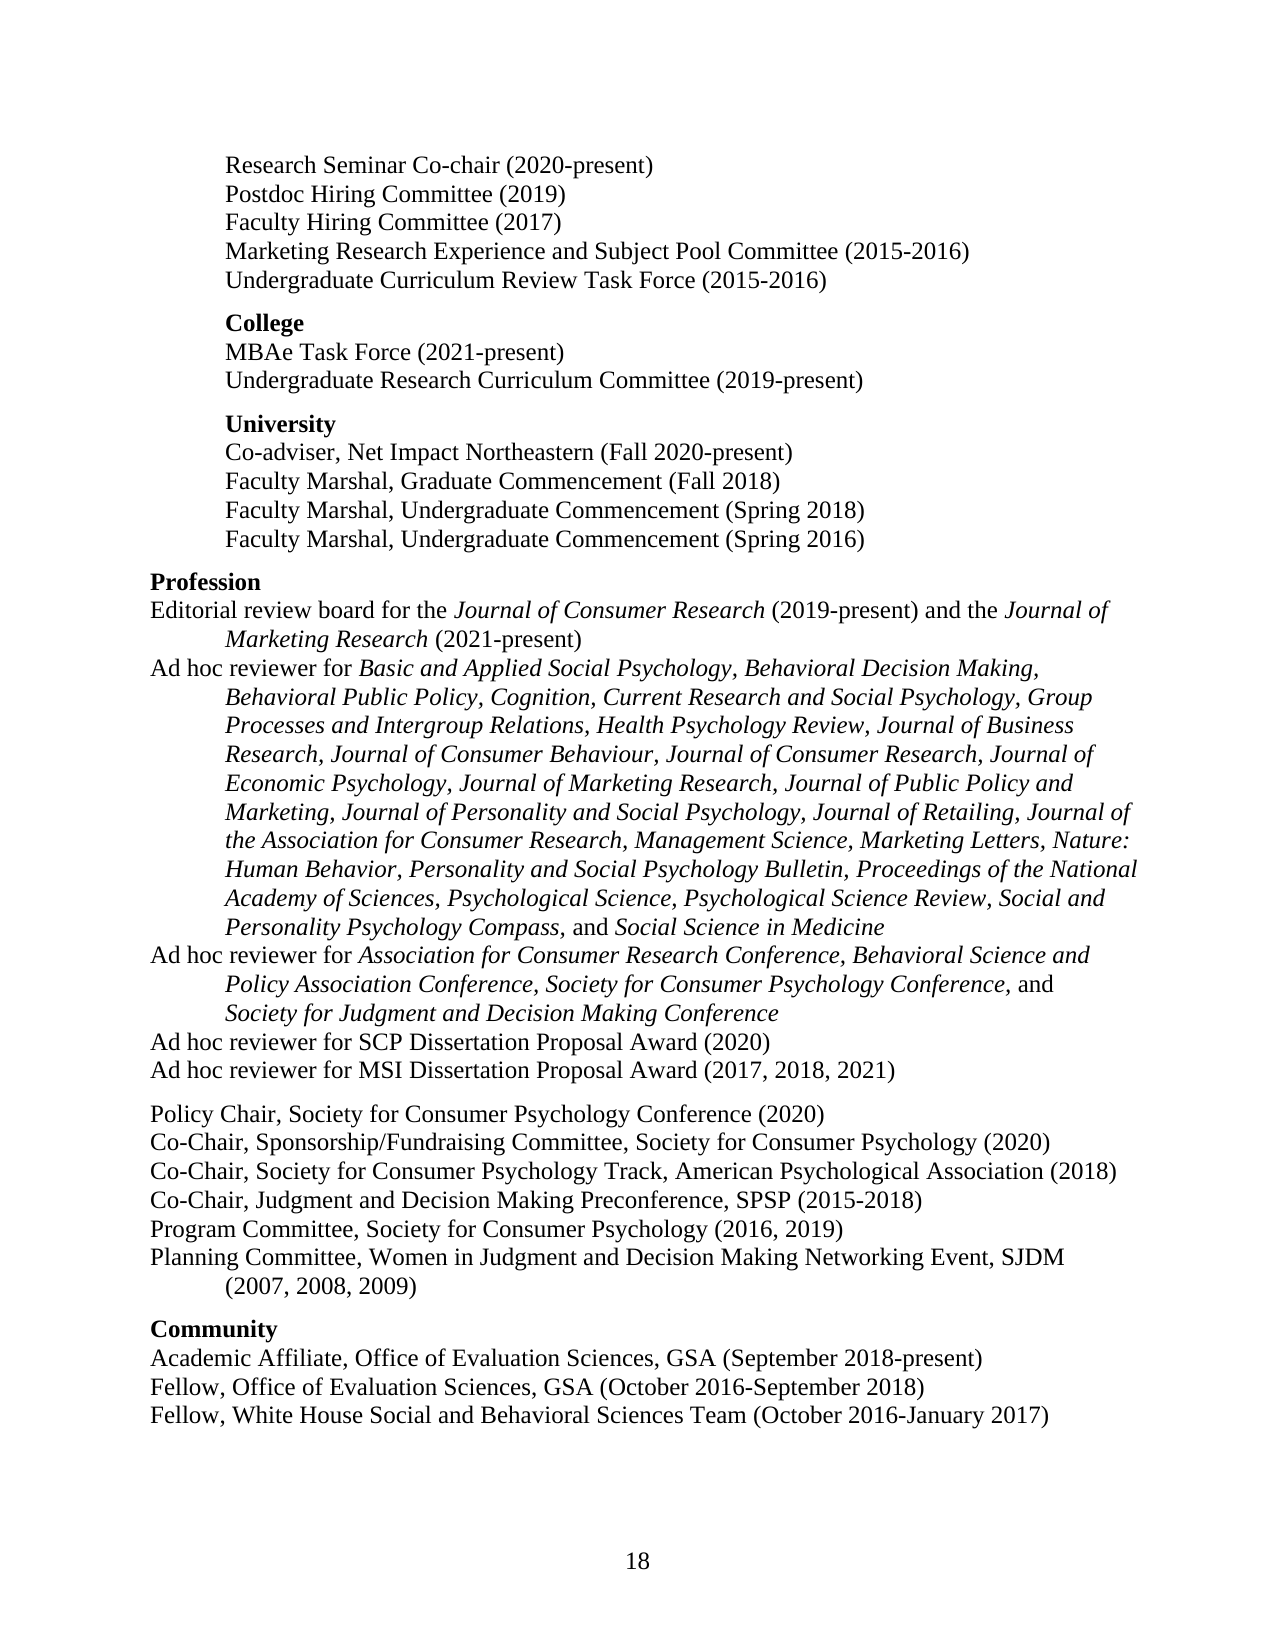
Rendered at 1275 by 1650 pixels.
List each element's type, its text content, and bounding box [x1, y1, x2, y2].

text Co-Chair, Judgment and Decision Making Preconference, SPSP (2015-2018) [150, 1185, 1125, 1214]
text Program Committee, Society for Consumer Psychology (2016, 2019) [150, 1214, 1125, 1242]
text Faculty Marshal, Undergraduate Commencement (Spring 2016) [225, 524, 1134, 552]
text Co-Chair, Sponsorship/Fundraising Committee, Society for Consumer Psychology (2020) [150, 1127, 1125, 1156]
text Undergraduate Curriculum Review Task Force (2015-2016) [225, 265, 1125, 294]
text Research Seminar Co-chair (2020-present) [225, 150, 1125, 179]
text Postdoc Hiring Committee (2019) [225, 179, 1125, 207]
text Co-adviser, Net Impact Northeastern (Fall 2020-present) [225, 437, 1134, 466]
text Editorial review board for the Journal of Consumer Research (2019-present) and the Journal of Marketing Research (2021-present) [150, 596, 1125, 653]
text Marketing Research Experience and Subject Pool Committee (2015-2016) [225, 236, 1125, 265]
text Ad hoc reviewer for MSI Dissertation Proposal Award (2017, 2018, 2021) [150, 1056, 1125, 1084]
text Faculty Hiring Committee (2017) [225, 207, 1125, 236]
text Undergraduate Research Curriculum Committee (2019-present) [225, 366, 1125, 394]
text Community [150, 1314, 1125, 1343]
text Planning Committee, Women in Judgment and Decision Making Networking Event, SJDM (2007, 2008, 2009) [150, 1242, 1125, 1300]
text Profession [150, 567, 1125, 596]
text Fellow, White House Social and Behavioral Sciences Team (October 2016-January 2017) [150, 1401, 1275, 1429]
text Academic Affiliate, Office of Evaluation Sciences, GSA (September 2018-present) [150, 1343, 1275, 1372]
text Ad hoc reviewer for Basic and Applied Social Psychology, Behavioral Decision Making, Behavioral Public Policy, Cognition, Current Research and Social Psychology, Group Processes and Intergroup Relations, Health Psychology Review, Journal of Business Research, Journal of Consumer Behaviour, Journal of Consumer Research, Journal of Economic Psychology, Journal of Marketing Research, Journal of Public Policy and Marketing, Journal of Personality and Social Psychology, Journal of Retailing, Journal of the Association for Consumer Research, Management Science, Marketing Letters, Nature: Human Behavior, Personality and Social Psychology Bulletin, Proceedings of the National Academy of Sciences, Psychological Science, Psychological Science Review, Social and Personality Psychology Compass, and Social Science in Medicine [150, 653, 1153, 941]
text Co-Chair, Society for Consumer Psychology Track, American Psychological Association (2018) [150, 1156, 1125, 1185]
text Ad hoc reviewer for SCP Dissertation Proposal Award (2020) [150, 1027, 1125, 1056]
text Policy Chair, Society for Consumer Psychology Conference (2020) [150, 1099, 1125, 1127]
text University [225, 409, 1125, 437]
text College [225, 308, 1125, 337]
text MBAe Task Force (2021-present) [225, 337, 1125, 366]
text Faculty Marshal, Undergraduate Commencement (Spring 2018) [225, 495, 1134, 524]
text Fellow, Office of Evaluation Sciences, GSA (October 2016-September 2018) [150, 1372, 1275, 1401]
text Ad hoc reviewer for Association for Consumer Research Conference, Behavioral Science and Policy Association Conference, Society for Consumer Psychology Conference, and Society for Judgment and Decision Making Conference [150, 941, 1116, 1027]
text Faculty Marshal, Graduate Commencement (Fall 2018) [225, 466, 1134, 495]
